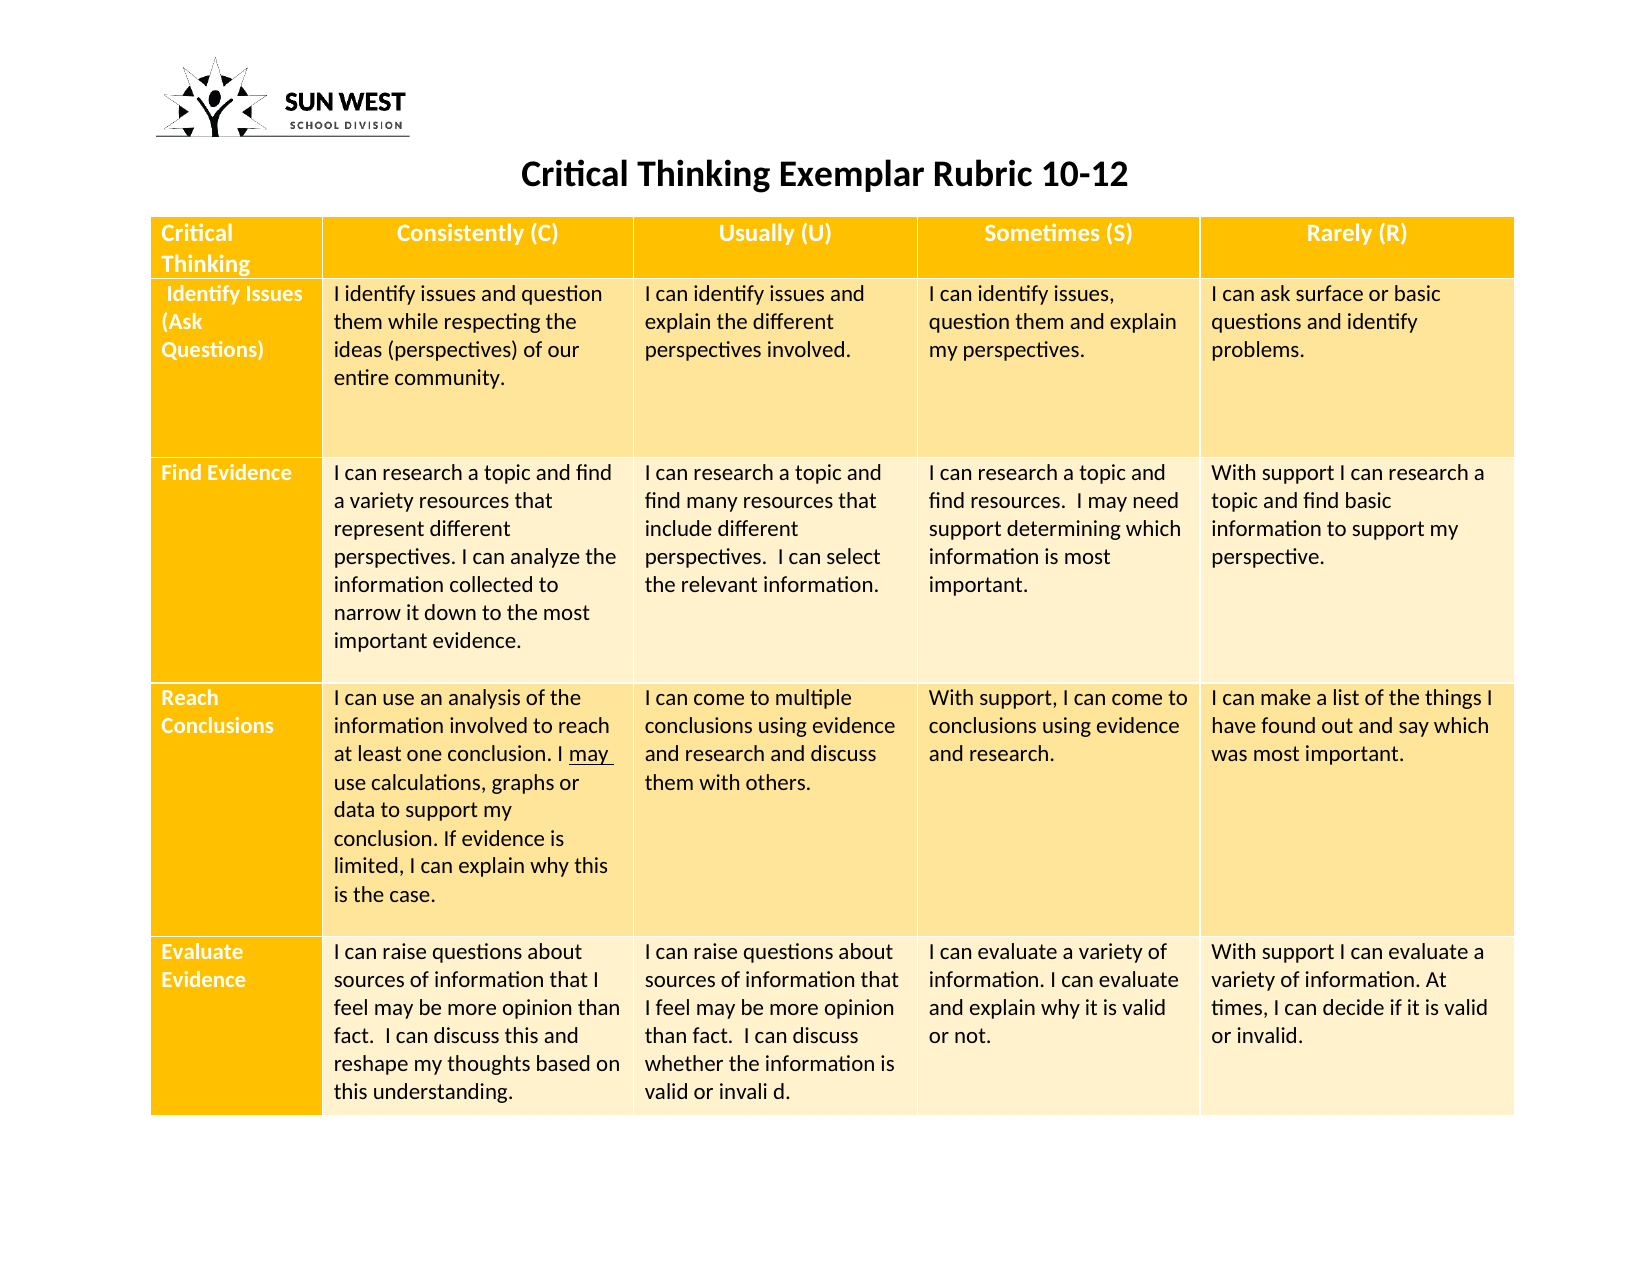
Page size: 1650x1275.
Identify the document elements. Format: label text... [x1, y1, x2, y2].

table_cell I identify issues and question them while respecting the ideas (perspectives) of our entire community. [323, 279, 633, 457]
table_header Consistently (C) [323, 217, 633, 278]
table_cell I can make a list of the things I have found out and say which was most important. [1201, 684, 1514, 936]
table_cell With support, I can come to conclusions using evidence and research. [918, 684, 1199, 936]
table_cell I can research a topic and find many resources that include different perspectives. I can select the relevant information. [634, 458, 917, 682]
table_cell I can evaluate a variety of information. I can evaluate and explain why it is valid or not. [918, 937, 1199, 1115]
table_cell Find Evidence [151, 458, 322, 682]
text Critical Thinking Exemplar Rubric 10-12 [150, 150, 1500, 196]
table_cell With support I can research a topic and find basic information to support my perspective. [1201, 458, 1514, 682]
table_cell I can use an analysis of the information involved to reach at least one conclusion. I may use calculations, graphs or data to support my conclusion. If evidence is limited, I can explain why this is the case. [323, 684, 633, 936]
table_header Usually (U) [634, 217, 917, 278]
table_cell I can come to multiple conclusions using evidence and research and discuss them with others. [634, 684, 917, 936]
table_cell I can identify issues and explain the different perspectives involved. [634, 279, 917, 457]
picture [150, 53, 418, 150]
table_cell Identify Issues (Ask Questions) [151, 279, 322, 457]
table_header Rarely (R) [1201, 217, 1514, 278]
table_cell I can research a topic and find resources. I may need support determining which information is most important. [918, 458, 1199, 682]
table_cell I can raise questions about sources of information that I feel may be more opinion than fact. I can discuss whether the information is valid or invali d. [634, 937, 917, 1115]
table_cell I can raise questions about sources of information that I feel may be more opinion than fact. I can discuss this and reshape my thoughts based on this understanding. [323, 937, 633, 1115]
table_cell Reach Conclusions [151, 684, 322, 936]
table_header Sometimes (S) [918, 217, 1199, 278]
table_cell Evaluate Evidence [151, 937, 322, 1115]
table_cell I can ask surface or basic questions and identify problems. [1201, 279, 1514, 457]
table_cell With support I can evaluate a variety of information. At times, I can decide if it is valid or invalid. [1201, 937, 1514, 1115]
table_cell I can research a topic and find a variety resources that represent different perspectives. I can analyze the information collected to narrow it down to the most important evidence. [323, 458, 633, 682]
table_cell I can identify issues, question them and explain my perspectives. [918, 279, 1199, 457]
table_header Critical Thinking [151, 217, 322, 278]
